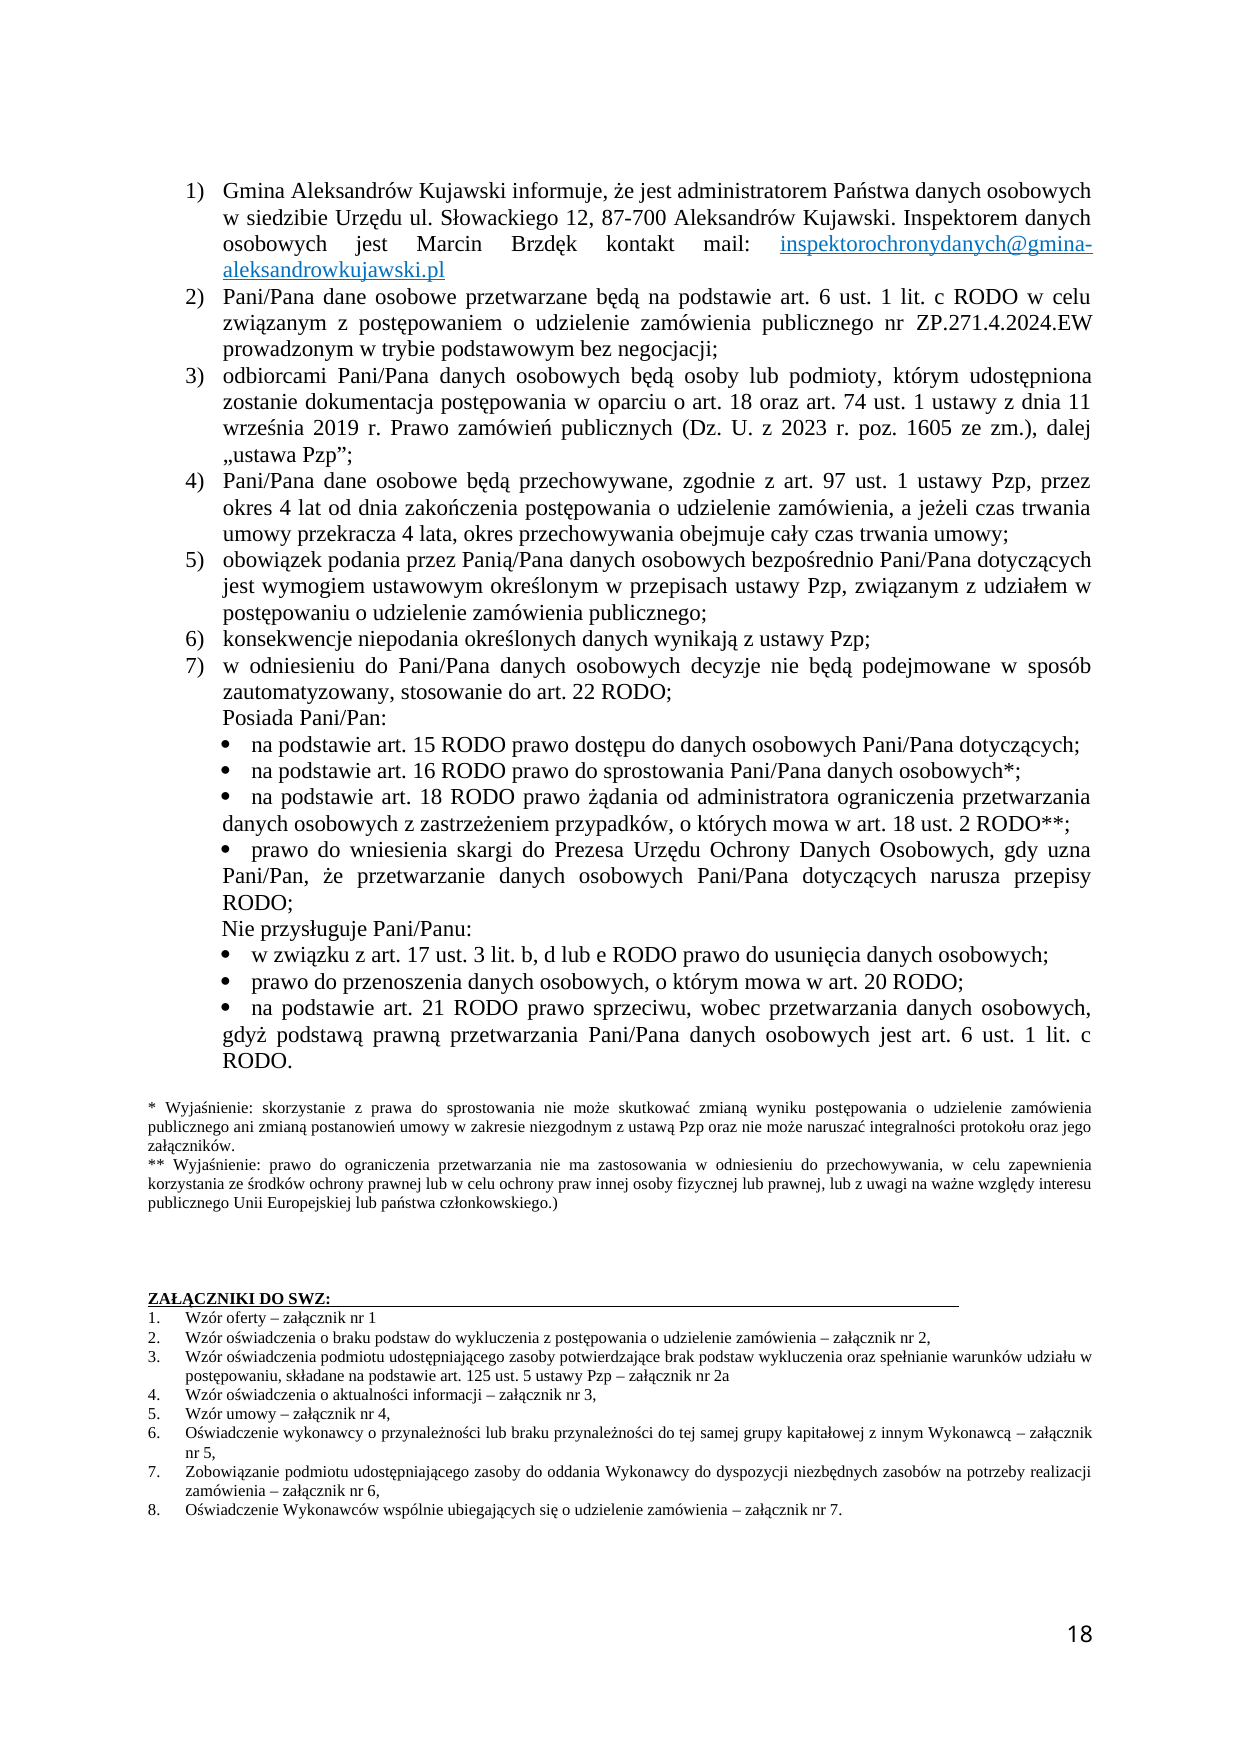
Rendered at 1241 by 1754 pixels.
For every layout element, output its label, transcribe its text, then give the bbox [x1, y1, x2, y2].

text Posiada Pani/Pan: [148, 704, 1093, 731]
list Oświadczenie wykonawcy o przynależności lub braku przynależności do tej samej grupy kapitałowej z innym Wykonawcą – załącznik nr 5, [148, 1423, 1093, 1462]
list Wzór oferty – załącznik nr 1 [148, 1308, 1093, 1327]
list odbiorcami Pani/Pana danych osobowych będą osoby lub podmioty, którym udostępniona zostanie dokumentacja postępowania w oparciu o art. 18 oraz art. 74 ust. 1 ustawy z dnia 11 września 2019 r. Prawo zamówień publicznych (Dz. U. z 2023 r. poz. 1605 ze zm.), dalej „ustawa Pzp”; [185, 362, 1093, 467]
list Wzór oświadczenia podmiotu udostępniającego zasoby potwierdzające brak podstaw wykluczenia oraz spełnianie warunków udziału w postępowaniu, składane na podstawie art. 125 ust. 5 ustawy Pzp – załącznik nr 2a [148, 1347, 1093, 1385]
list Wzór oświadczenia o braku podstaw do wykluczenia z postępowania o udzielenie zamówienia – załącznik nr 2, [148, 1327, 1093, 1347]
list Wzór umowy – załącznik nr 4, [148, 1404, 1093, 1423]
list na podstawie art. 18 RODO prawo żądania od administratora ograniczenia przetwarzania danych osobowych z zastrzeżeniem przypadków, o których mowa w art. 18 ust. 2 RODO**; [221, 783, 1093, 836]
text Nie przysługuje Pani/Panu: [148, 915, 1093, 942]
list w związku z art. 17 ust. 3 lit. b, d lub e RODO prawo do usunięcia danych osobowych; [221, 942, 1093, 968]
list prawo do przenoszenia danych osobowych, o którym mowa w art. 20 RODO; [221, 968, 1093, 994]
list Wzór oświadczenia o aktualności informacji – załącznik nr 3, [148, 1385, 1093, 1404]
list w odniesieniu do Pani/Pana danych osobowych decyzje nie będą podejmowane w sposób zautomatyzowany, stosowanie do art. 22 RODO; [185, 652, 1093, 704]
list na podstawie art. 16 RODO prawo do sprostowania Pani/Pana danych osobowych*; [221, 757, 1093, 783]
list na podstawie art. 21 RODO prawo sprzeciwu, wobec przetwarzania danych osobowych, gdyż podstawą prawną przetwarzania Pani/Pana danych osobowych jest art. 6 ust. 1 lit. c RODO. [221, 994, 1093, 1073]
text * Wyjaśnienie: skorzystanie z prawa do sprostowania nie może skutkować zmianą wyniku postępowania o udzielenie zamówienia publicznego ani zmianą postanowień umowy w zakresie niezgodnym z ustawą Pzp oraz nie może naruszać integralności protokołu oraz jego załączników. [148, 1097, 1093, 1155]
list konsekwencje niepodania określonych danych wynikają z ustawy Pzp; [185, 625, 1093, 652]
list Gmina Aleksandrów Kujawski informuje, że jest administratorem Państwa danych osobowych w siedzibie Urzędu ul. Słowackiego 12, 87-700 Aleksandrów Kujawski. Inspektorem danych osobowych jest Marcin Brzdęk kontakt mail: inspektorochronydanych@gmina-aleksandrowkujawski.pl [185, 177, 1093, 283]
list Pani/Pana dane osobowe będą przechowywane, zgodnie z art. 97 ust. 1 ustawy Pzp, przez okres 4 lat od dnia zakończenia postępowania o udzielenie zamówienia, a jeżeli czas trwania umowy przekracza 4 lata, okres przechowywania obejmuje cały czas trwania umowy; [185, 467, 1093, 546]
text ** Wyjaśnienie: prawo do ograniczenia przetwarzania nie ma zastosowania w odniesieniu do przechowywania, w celu zapewnienia korzystania ze środków ochrony prawnej lub w celu ochrony praw innej osoby fizycznej lub prawnej, lub z uwagi na ważne względy interesu publicznego Unii Europejskiej lub państwa członkowskiego.) [148, 1155, 1093, 1212]
list prawo do wniesienia skargi do Prezesa Urzędu Ochrony Danych Osobowych, gdy uzna Pani/Pan, że przetwarzanie danych osobowych Pani/Pana dotyczących narusza przepisy RODO; [221, 836, 1093, 915]
text ZAŁĄCZNIKI DO SWZ: [148, 1289, 1093, 1308]
list obowiązek podania przez Panią/Pana danych osobowych bezpośrednio Pani/Pana dotyczących jest wymogiem ustawowym określonym w przepisach ustawy Pzp, związanym z udziałem w postępowaniu o udzielenie zamówienia publicznego; [185, 546, 1093, 625]
list Zobowiązanie podmiotu udostępniającego zasoby do oddania Wykonawcy do dyspozycji niezbędnych zasobów na potrzeby realizacji zamówienia – załącznik nr 6, [148, 1462, 1093, 1500]
list na podstawie art. 15 RODO prawo dostępu do danych osobowych Pani/Pana dotyczących; [221, 731, 1093, 757]
list Oświadczenie Wykonawców wspólnie ubiegających się o udzielenie zamówienia – załącznik nr 7. [148, 1500, 1093, 1519]
list Pani/Pana dane osobowe przetwarzane będą na podstawie art. 6 ust. 1 lit. c RODO w celu związanym z postępowaniem o udzielenie zamówienia publicznego nr ZP.271.4.2024.EW prowadzonym w trybie podstawowym bez negocjacji; [185, 283, 1093, 362]
